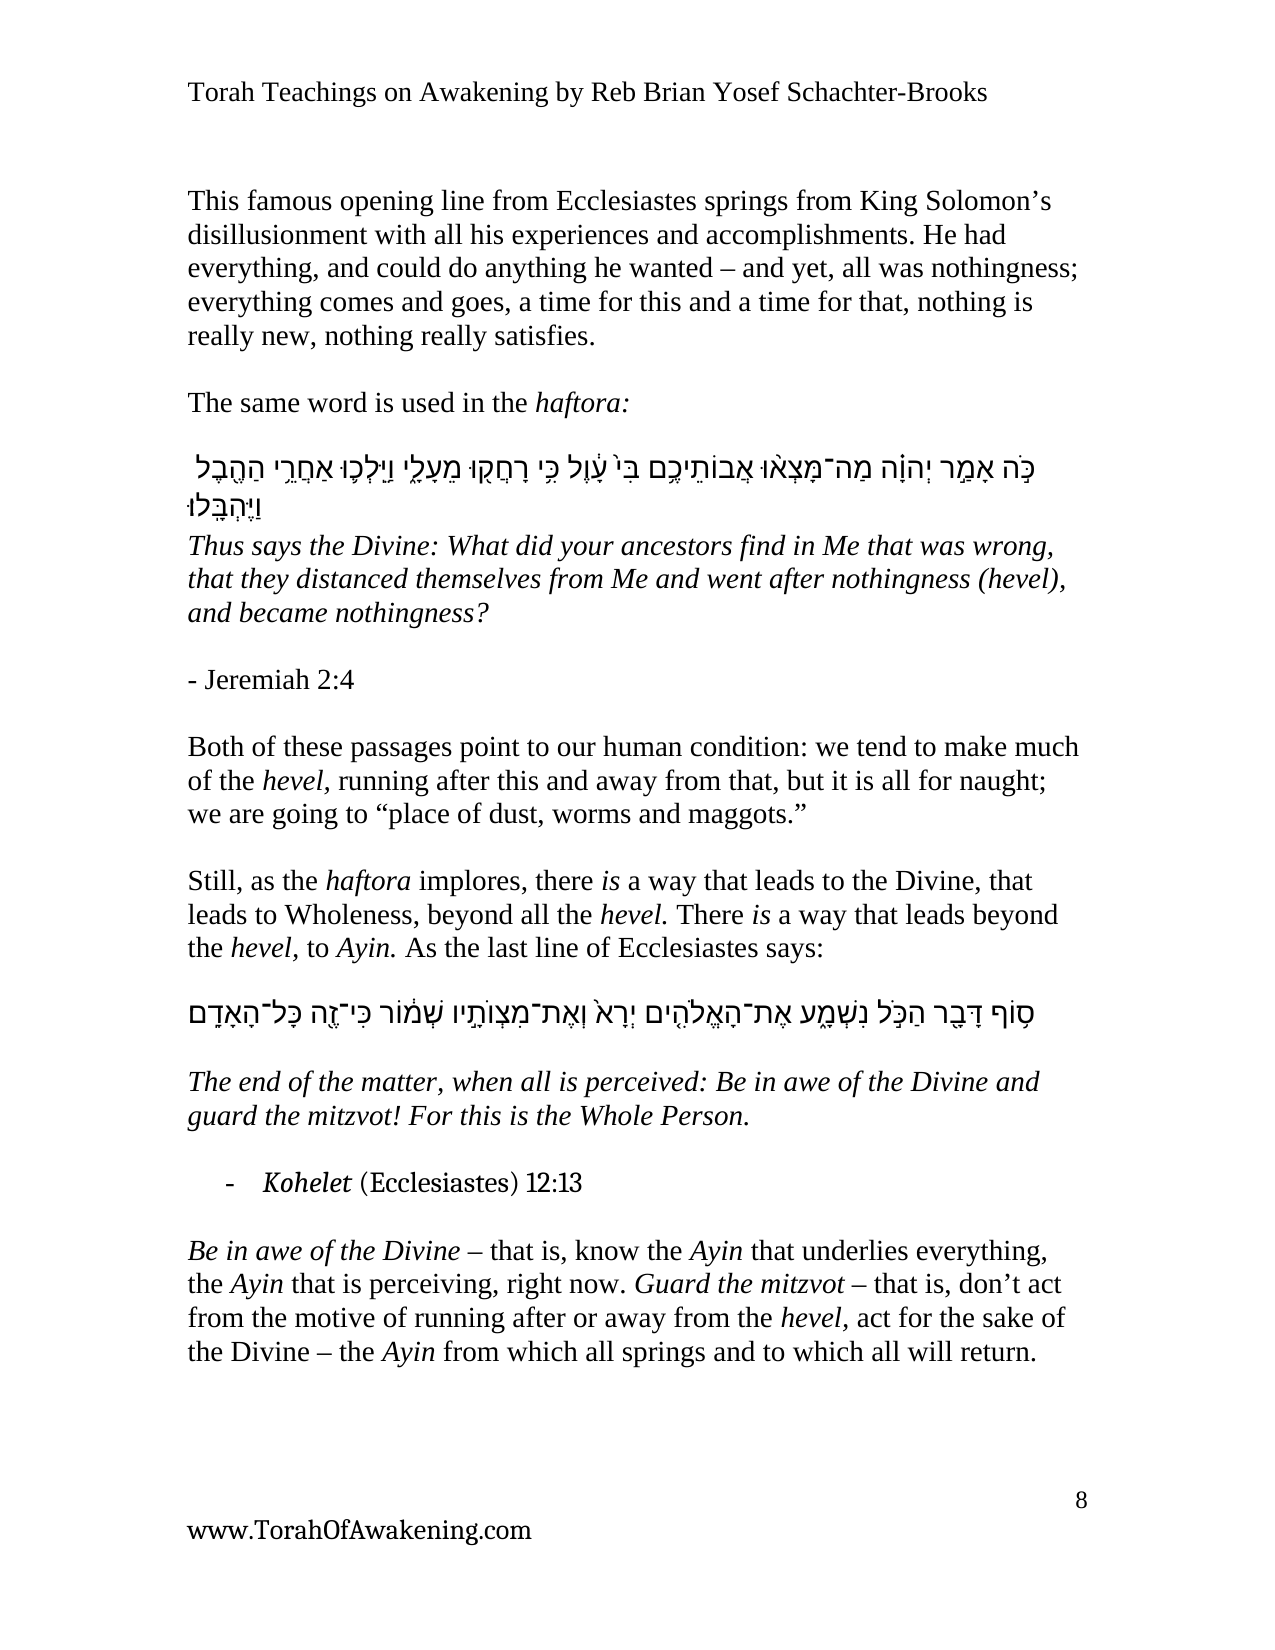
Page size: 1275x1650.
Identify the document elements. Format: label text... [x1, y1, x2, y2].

text ס֥וֹף דָּבָ֖ר הַכֹּ֣ל נִשְׁמָ֑ע אֶת־הָאֱלֹהִ֤ים יְרָא֙ וְאֶת־מִצְוֺתָ֣יו שְׁמ֔וֹר כִּי־זֶ֖ה כָּל־הָאָדָֽם׃ [187, 964, 1087, 1064]
text Be in awe of the Divine – that is, know the Ayin that underlies everything, the Ayin that is perceiving, right now. Guard the mitzvot – that is, don’t act from the motive of running after or away from the hevel, act for the sake of the Divine – the Ayin from which all springs and to which all will return. [187, 1233, 1087, 1367]
text The same word is used in the haftora: [187, 385, 1087, 418]
text This famous opening line from Ecclesiastes springs from King Solomon’s disillusionment with all his experiences and accomplishments. He had everything, and could do anything he wanted – and yet, all was nothingness; everything comes and goes, a time for this and a time for that, nothing is really new, nothing really satisfies. [187, 183, 1087, 351]
text The end of the matter, when all is perceived: Be in awe of the Divine and guard the mitzvot! For this is the Whole Person. [187, 1064, 1087, 1131]
text כֹּ֣ה אָמַ֣ר יְהוָ֗ה מַה־מָּצְא֨וּ אֲבוֹתֵיכֶ֥ם בִּי֙ עָ֔וֶל כִּ֥י רָחֲק֖וּ מֵעָלָ֑י וַיֵּֽלְכ֛וּ אַחֲרֵ֥י הַהֶ֖בֶל וַיֶּהְבָּֽלוּ׃ [187, 452, 1087, 528]
list Kohelet (Ecclesiastes) 12:13 [225, 1165, 1087, 1199]
text Both of these passages point to our human condition: we tend to make much of the hevel, running after this and away from that, but it is all for naught; we are going to “place of dust, worms and maggots.” [187, 729, 1087, 830]
text Thus says the Divine: What did your ancestors find in Me that was wrong, that they distanced themselves from Me and went after nothingness (hevel), and became nothingness? [187, 528, 1087, 628]
text - Jeremiah 2:4 [187, 662, 1087, 696]
text Still, as the haftora implores, there is a way that leads to the Divine, that leads to Wholeness, beyond all the hevel. There is a way that leads beyond the hevel, to Ayin. As the last line of Ecclesiastes says: [187, 863, 1087, 964]
